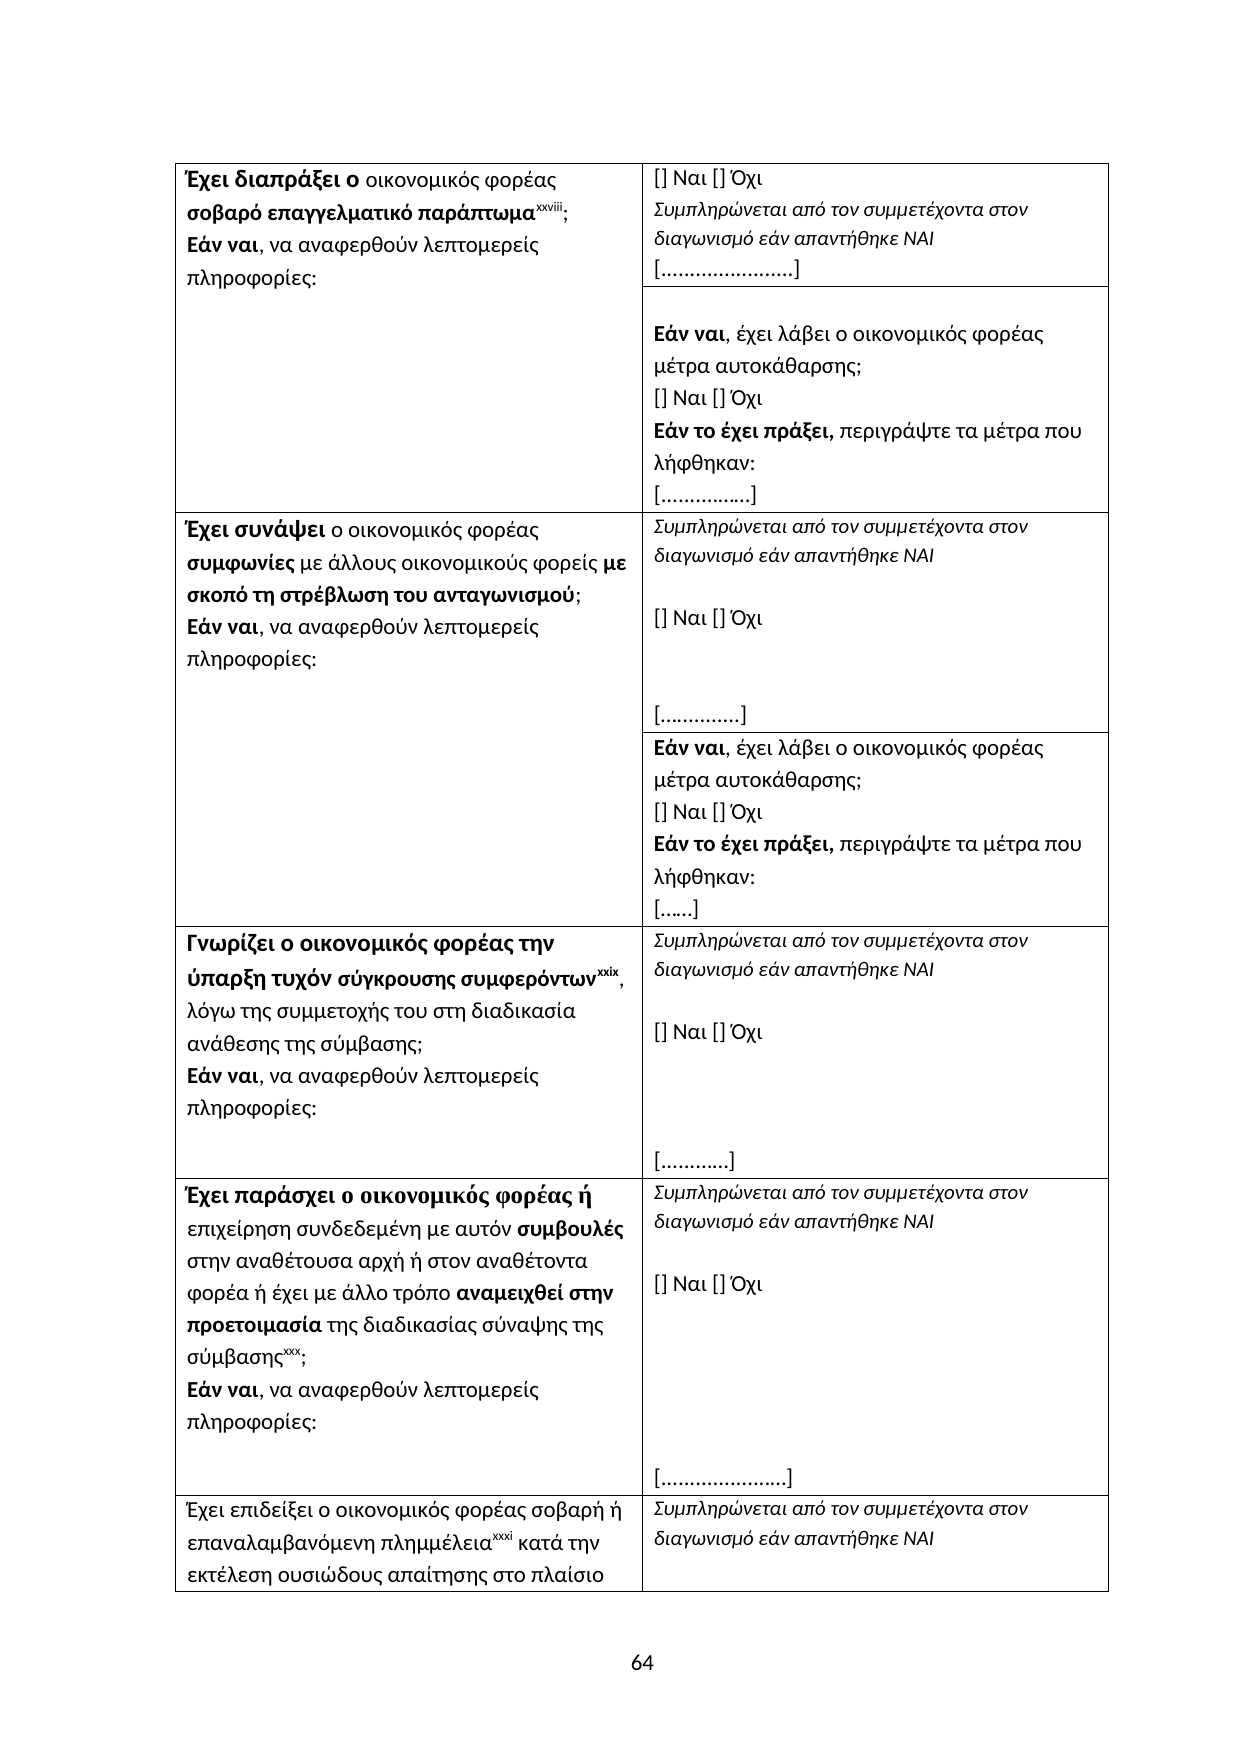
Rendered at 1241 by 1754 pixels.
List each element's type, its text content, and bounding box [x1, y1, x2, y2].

table_cell Συμπληρώνεται από τον συμμετέχοντα στον διαγωνισμό εάν απαντήθηκε ΝΑΙ [] Ναι [] Όχι [.........…] [643, 927, 1108, 1178]
table_cell Γνωρίζει ο οικονομικός φορέας την ύπαρξη τυχόν σύγκρουσης συμφερόντων, λόγω της συμμετοχής του στη διαδικασία ανάθεσης της σύμβασης; Εάν ναι, να αναφερθούν λεπτομερείς πληροφορίες: [176, 927, 642, 1178]
table_cell Συμπληρώνεται από τον συμμετέχοντα στον διαγωνισμό εάν απαντήθηκε ΝΑΙ [] Ναι [] Όχι [...................…] [643, 1179, 1108, 1494]
table_cell Έχει συνάψει ο οικονομικός φορέας συμφωνίες με άλλους οικονομικούς φορείς με σκοπό τη στρέβλωση του ανταγωνισμού; Εάν ναι, να αναφερθούν λεπτομερείς πληροφορίες: [176, 513, 642, 926]
table_cell [] Ναι [] Όχι Συμπληρώνεται από τον συμμετέχοντα στον διαγωνισμό εάν απαντήθηκε ΝΑΙ [.......................] [643, 164, 1108, 286]
table_cell Εάν ναι, έχει λάβει ο οικονομικός φορέας μέτρα αυτοκάθαρσης; [] Ναι [] Όχι Εάν το έχει πράξει, περιγράψτε τα μέτρα που λήφθηκαν: [..........……] [643, 287, 1108, 512]
table_cell Έχει διαπράξει ο οικονομικός φορέας σοβαρό επαγγελματικό παράπτωμα; Εάν ναι, να αναφερθούν λεπτομερείς πληροφορίες: [176, 164, 642, 512]
table_cell Συμπληρώνεται από τον συμμετέχοντα στον διαγωνισμό εάν απαντήθηκε ΝΑΙ [] Ναι [] Όχι […...........] [643, 513, 1108, 732]
table_cell Έχει παράσχει ο οικονομικός φορέας ή επιχείρηση συνδεδεμένη με αυτόν συμβουλές στην αναθέτουσα αρχή ή στον αναθέτοντα φορέα ή έχει με άλλο τρόπο αναμειχθεί στην προετοιμασία της διαδικασίας σύναψης της σύμβασης; Εάν ναι, να αναφερθούν λεπτομερείς πληροφορίες: [176, 1179, 642, 1494]
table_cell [176, 1496, 642, 1591]
table_cell Εάν ναι, έχει λάβει ο οικονομικός φορέας μέτρα αυτοκάθαρσης; [] Ναι [] Όχι Εάν το έχει πράξει, περιγράψτε τα μέτρα που λήφθηκαν: [……] [643, 733, 1108, 926]
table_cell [643, 1496, 1108, 1591]
